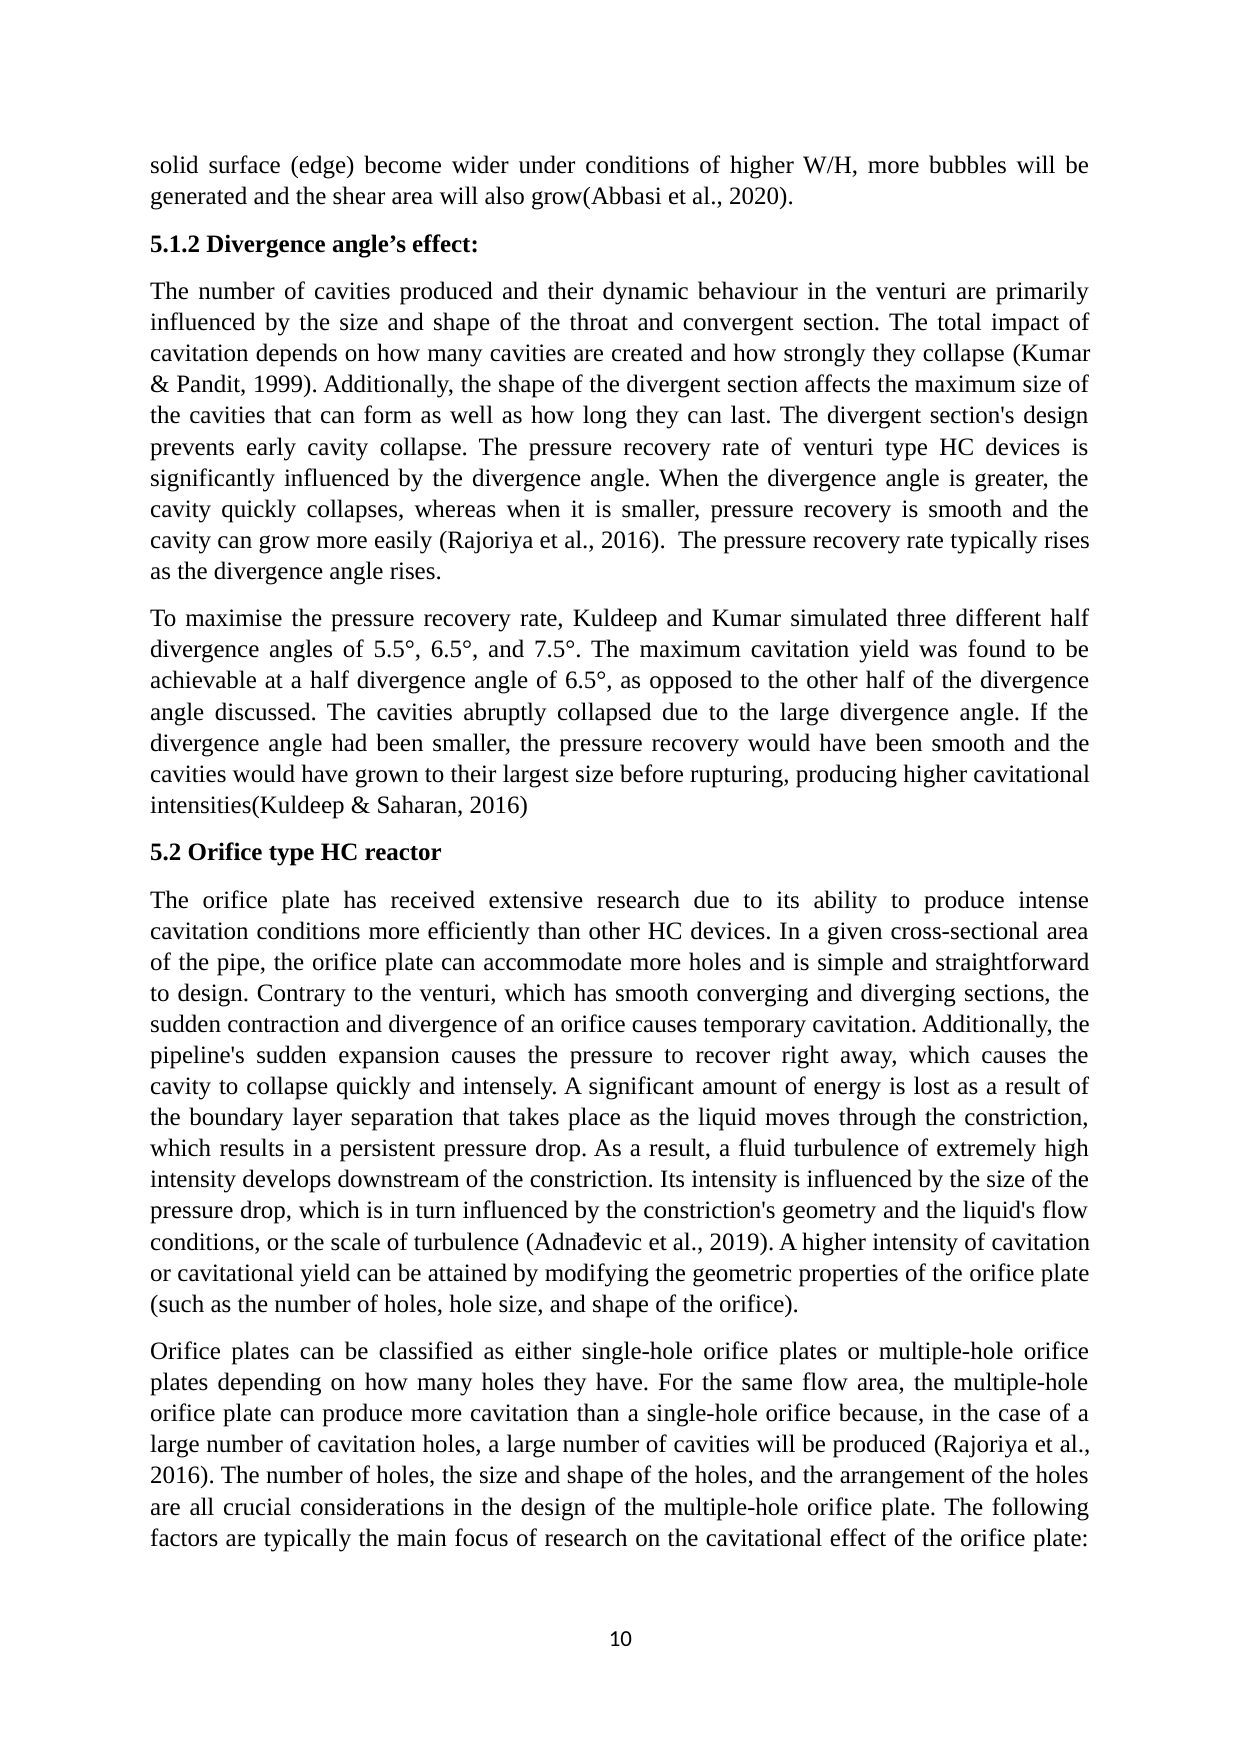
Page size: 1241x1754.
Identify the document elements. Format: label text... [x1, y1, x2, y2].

text 5.1.2 Divergence angle’s effect: [150, 229, 1090, 257]
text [150, 1336, 1090, 1551]
text To maximise the pressure recovery rate, Kuldeep and Kumar simulated three different half divergence angles of 5.5°, 6.5°, and 7.5°. The maximum cavitation yield was found to be achievable at a half divergence angle of 6.5°, as opposed to the other half of the divergence angle discussed. The cavities abruptly collapsed due to the large divergence angle. If the divergence angle had been smaller, the pressure recovery would have been smooth and the cavities would have grown to their largest size before rupturing, producing higher cavitational intensities(Kuldeep & Saharan, 2016) [150, 603, 1090, 818]
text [150, 150, 1090, 210]
text The number of cavities produced and their dynamic behaviour in the venturi are primarily influenced by the size and shape of the throat and convergent section. The total impact of cavitation depends on how many cavities are created and how strongly they collapse (Kumar & Pandit, 1999). Additionally, the shape of the divergent section affects the maximum size of the cavities that can form as well as how long they can last. The divergent section's design prevents early cavity collapse. The pressure recovery rate of venturi type HC devices is significantly influenced by the divergence angle. When the divergence angle is greater, the cavity quickly collapses, whereas when it is smaller, pressure recovery is smooth and the cavity can grow more easily (Rajoriya et al., 2016). The pressure recovery rate typically rises as the divergence angle rises. [150, 276, 1090, 584]
text 5.2 Orifice type HC reactor [150, 837, 1090, 866]
text The orifice plate has received extensive research due to its ability to produce intense cavitation conditions more efficiently than other HC devices. In a given cross-sectional area of the pipe, the orifice plate can accommodate more holes and is simple and straightforward to design. Contrary to the venturi, which has smooth converging and diverging sections, the sudden contraction and divergence of an orifice causes temporary cavitation. Additionally, the pipeline's sudden expansion causes the pressure to recover right away, which causes the cavity to collapse quickly and intensely. A significant amount of energy is lost as a result of the boundary layer separation that takes place as the liquid moves through the constriction, which results in a persistent pressure drop. As a result, a fluid turbulence of extremely high intensity develops downstream of the constriction. Its intensity is influenced by the size of the pressure drop, which is in turn influenced by the constriction's geometry and the liquid's flow conditions, or the scale of turbulence (Adnađevic et al., 2019). A higher intensity of cavitation or cavitational yield can be attained by modifying the geometric properties of the orifice plate (such as the number of holes, hole size, and shape of the orifice). [150, 885, 1090, 1317]
